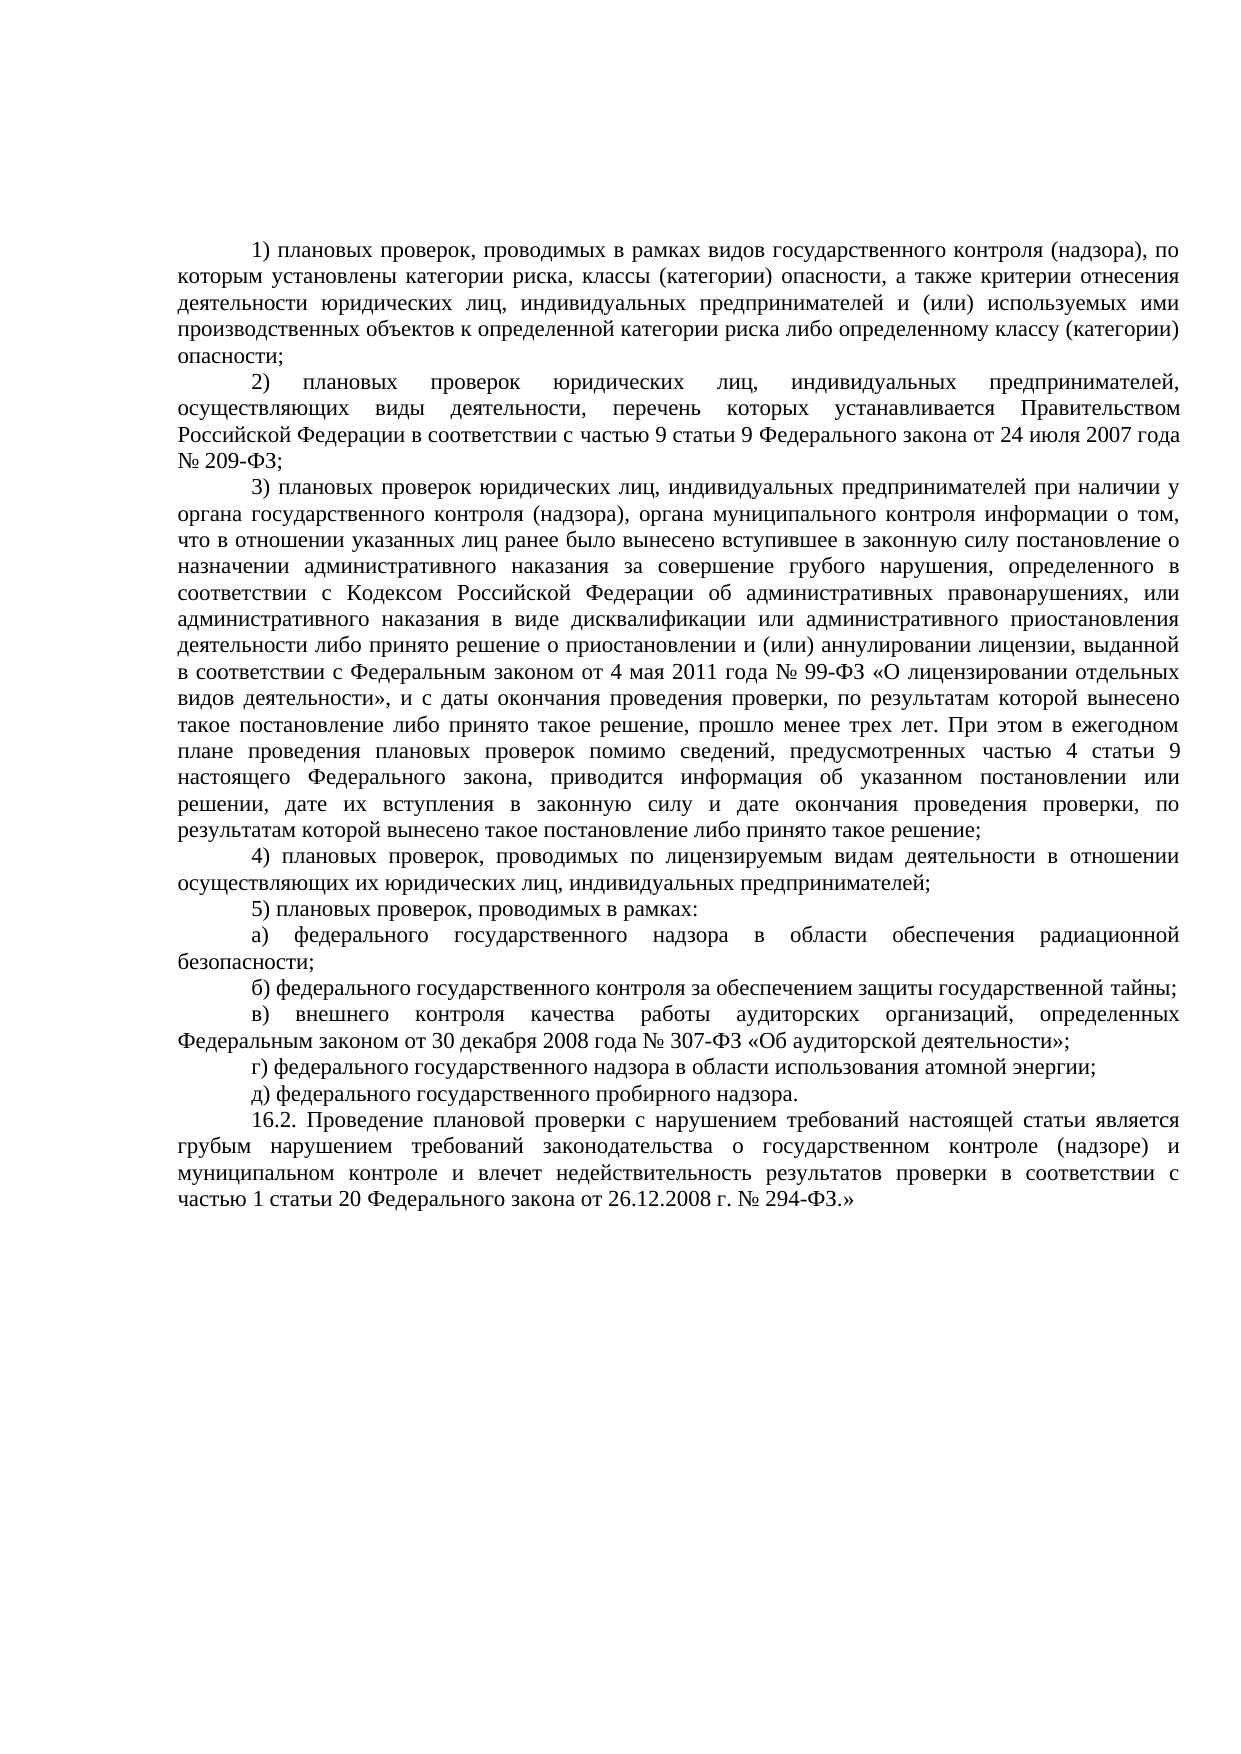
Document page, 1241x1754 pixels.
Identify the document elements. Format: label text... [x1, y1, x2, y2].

text 2) плановых проверок юридических лиц, индивидуальных предпринимателей, осуществляющих виды деятельности, перечень которых устанавливается Правительством Российской Федерации в соответствии с частью 9 статьи 9 Федерального закона от 24 июля 2007 года № 209-ФЗ; [177, 368, 1181, 473]
text 16.2. Проведение плановой проверки с нарушением требований настоящей статьи является грубым нарушением требований законодательства о государственном контроле (надзоре) и муниципальном контроле и влечет недействительность результатов проверки в соответствии с частью 1 статьи 20 Федерального закона от 26.12.2008 г. № 294-ФЗ.» [177, 1106, 1181, 1211]
text в) внешнего контроля качества работы аудиторских организаций, определенных Федеральным законом от 30 декабря 2008 года № 307-ФЗ «Об аудиторской деятельности»; [177, 1001, 1181, 1053]
text 3) плановых проверок юридических лиц, индивидуальных предпринимателей при наличии у органа государственного контроля (надзора), органа муниципального контроля информации о том, что в отношении указанных лиц ранее было вынесено вступившее в законную силу постановление о назначении административного наказания за совершение грубого нарушения, определенного в соответствии с Кодексом Российской Федерации об административных правонарушениях, или административного наказания в виде дисквалификации или административного приостановления деятельности либо принято решение о приостановлении и (или) аннулировании лицензии, выданной в соответствии с Федеральным законом от 4 мая 2011 года № 99-ФЗ «О лицензировании отдельных видов деятельности», и с даты окончания проведения проверки, по результатам которой вынесено такое постановление либо принято такое решение, прошло менее трех лет. При этом в ежегодном плане проведения плановых проверок помимо сведений, предусмотренных частью 4 статьи 9 настоящего Федерального закона, приводится информация об указанном постановлении или решении, дате их вступления в законную силу и дате окончания проведения проверки, по результатам которой вынесено такое постановление либо принято такое решение; [177, 473, 1181, 842]
text 4) плановых проверок, проводимых по лицензируемым видам деятельности в отношении осуществляющих их юридических лиц, индивидуальных предпринимателей; [177, 842, 1181, 895]
text 5) плановых проверок, проводимых в рамках: [177, 895, 1181, 921]
text 1) плановых проверок, проводимых в рамках видов государственного контроля (надзора), по которым установлены категории риска, классы (категории) опасности, а также критерии отнесения деятельности юридических лиц, индивидуальных предпринимателей и (или) используемых ими производственных объектов к определенной категории риска либо определенному классу (категории) опасности; [177, 236, 1181, 368]
text г) федерального государственного надзора в области использования атомной энергии; [177, 1053, 1181, 1079]
text д) федерального государственного пробирного надзора. [177, 1079, 1181, 1106]
text б) федерального государственного контроля за обеспечением защиты государственной тайны; [177, 974, 1181, 1001]
text а) федерального государственного надзора в области обеспечения радиационной безопасности; [177, 921, 1181, 974]
